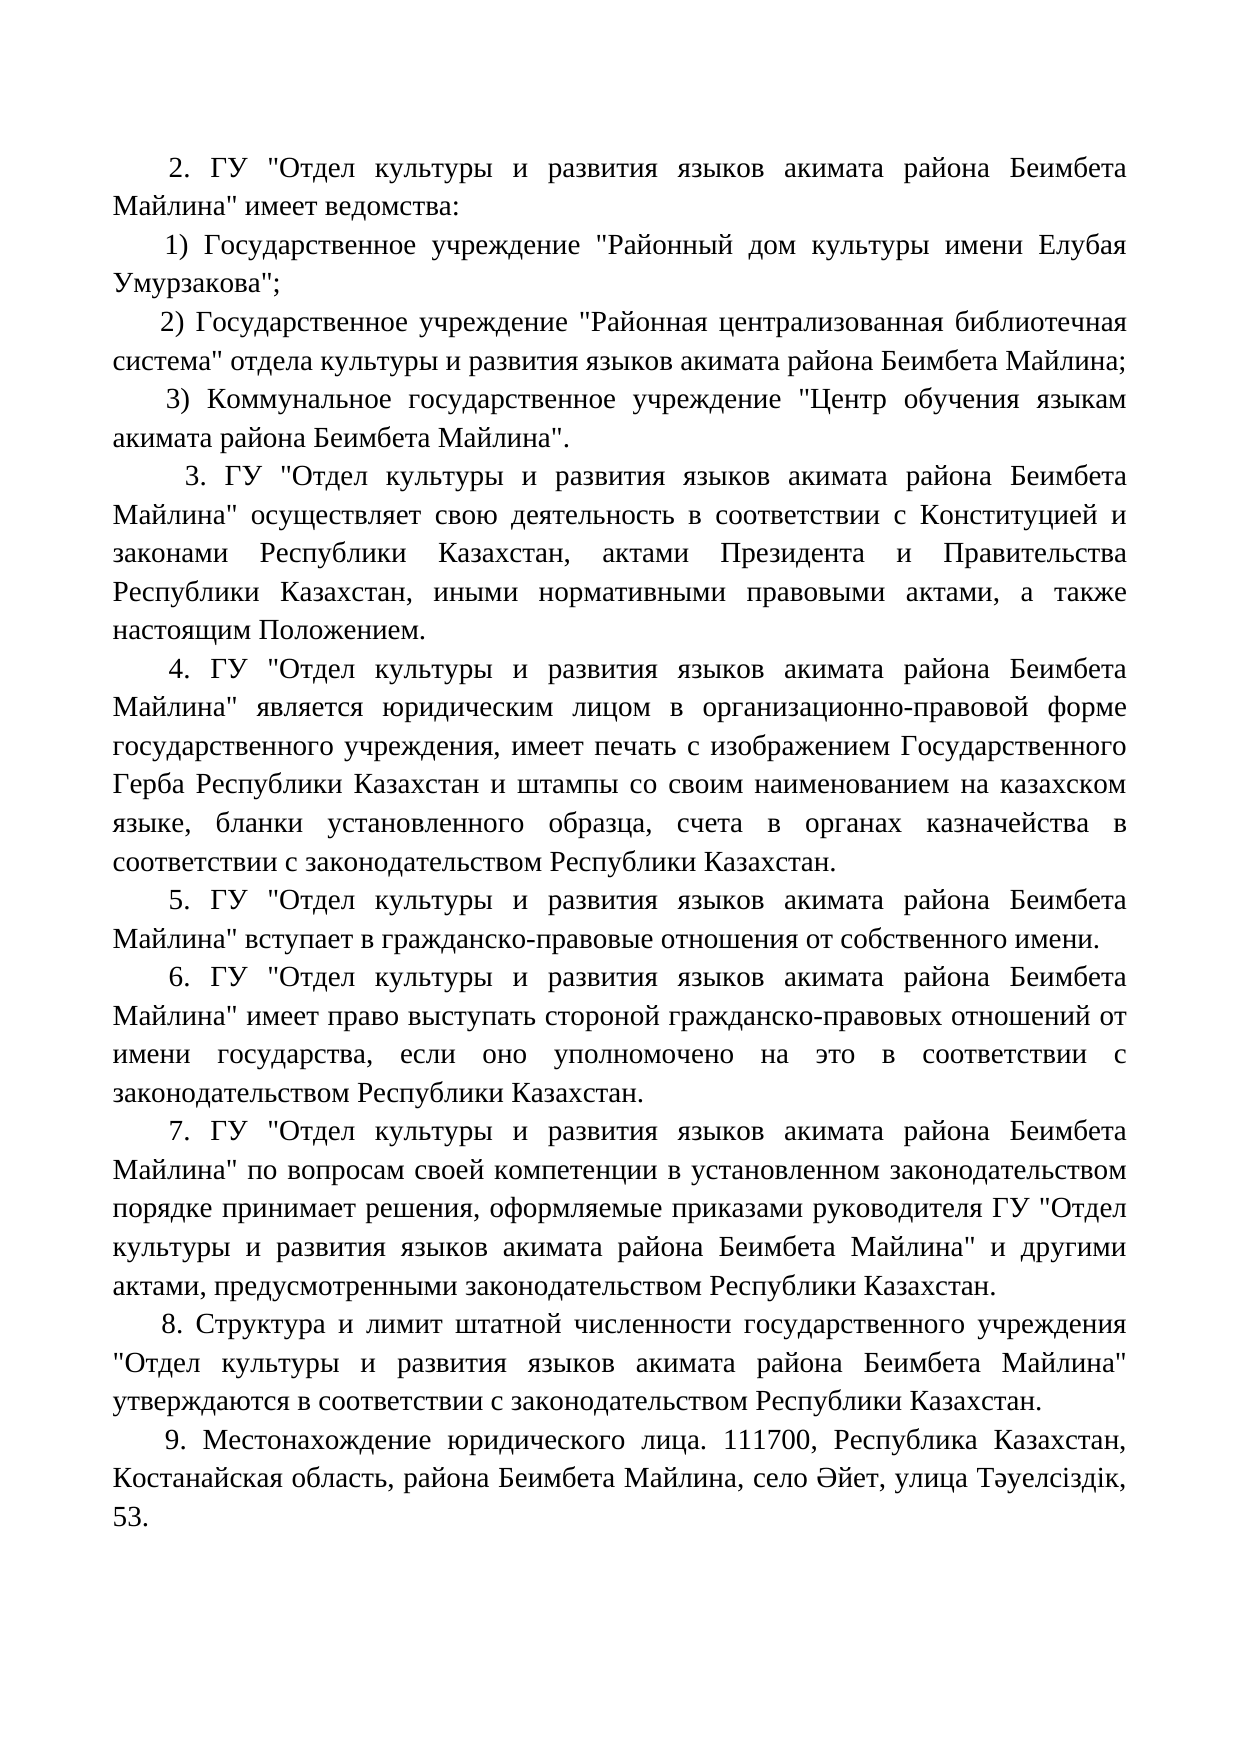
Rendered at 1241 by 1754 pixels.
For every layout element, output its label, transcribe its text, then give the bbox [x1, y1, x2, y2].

text 6. ГУ "Отдел культуры и развития языков акимата района Беимбета Майлина" имеет право выступать стороной гражданско-правовых отношений от имени государства, если оно уполномочено на это в соответствии с законодательством Республики Казахстан. [112, 959, 1128, 1108]
text 9. Местонахождение юридического лица. 111700, Республика Казахстан, Костанайская область, района Беимбета Майлина, село Әйет, улица Тәуелсіздік, 53. [112, 1422, 1128, 1532]
text 2) Государственное учреждение "Районная централизованная библиотечная система" отдела культуры и развития языков акимата района Беимбета Майлина; [112, 304, 1128, 376]
text 8. Структура и лимит штатной численности государственного учреждения "Отдел культуры и развития языков акимата района Беимбета Майлина" утверждаются в соответствии с законодательством Республики Казахстан. [112, 1306, 1128, 1417]
text 5. ГУ "Отдел культуры и развития языков акимата района Беимбета Майлина" вступает в гражданско-правовые отношения от собственного имени. [112, 882, 1128, 954]
text 1) Государственное учреждение "Районный дом культуры имени Елубая Умурзакова"; [112, 227, 1128, 299]
text 4. ГУ "Отдел культуры и развития языков акимата района Беимбета Майлина" является юридическим лицом в организационно-правовой форме государственного учреждения, имеет печать с изображением Государственного Герба Республики Казахстан и штампы со своим наименованием на казахском языке, бланки установленного образца, счета в органах казначейства в соответствии с законодательством Республики Казахстан. [112, 651, 1128, 877]
text 2. ГУ "Отдел культуры и развития языков акимата района Беимбета Майлина" имеет ведомства: [112, 150, 1128, 222]
text 3. ГУ "Отдел культуры и развития языков акимата района Беимбета Майлина" осуществляет свою деятельность в соответствии с Конституцией и законами Республики Казахстан, актами Президента и Правительства Республики Казахстан, иными нормативными правовыми актами, а также настоящим Положением. [112, 458, 1128, 646]
text 7. ГУ "Отдел культуры и развития языков акимата района Беимбета Майлина" по вопросам своей компетенции в установленном законодательством порядке принимает решения, оформляемые приказами руководителя ГУ "Отдел культуры и развития языков акимата района Беимбета Майлина" и другими актами, предусмотренными законодательством Республики Казахстан. [112, 1113, 1128, 1301]
text 3) Коммунальное государственное учреждение "Центр обучения языкам акимата района Беимбета Майлина". [112, 381, 1128, 453]
